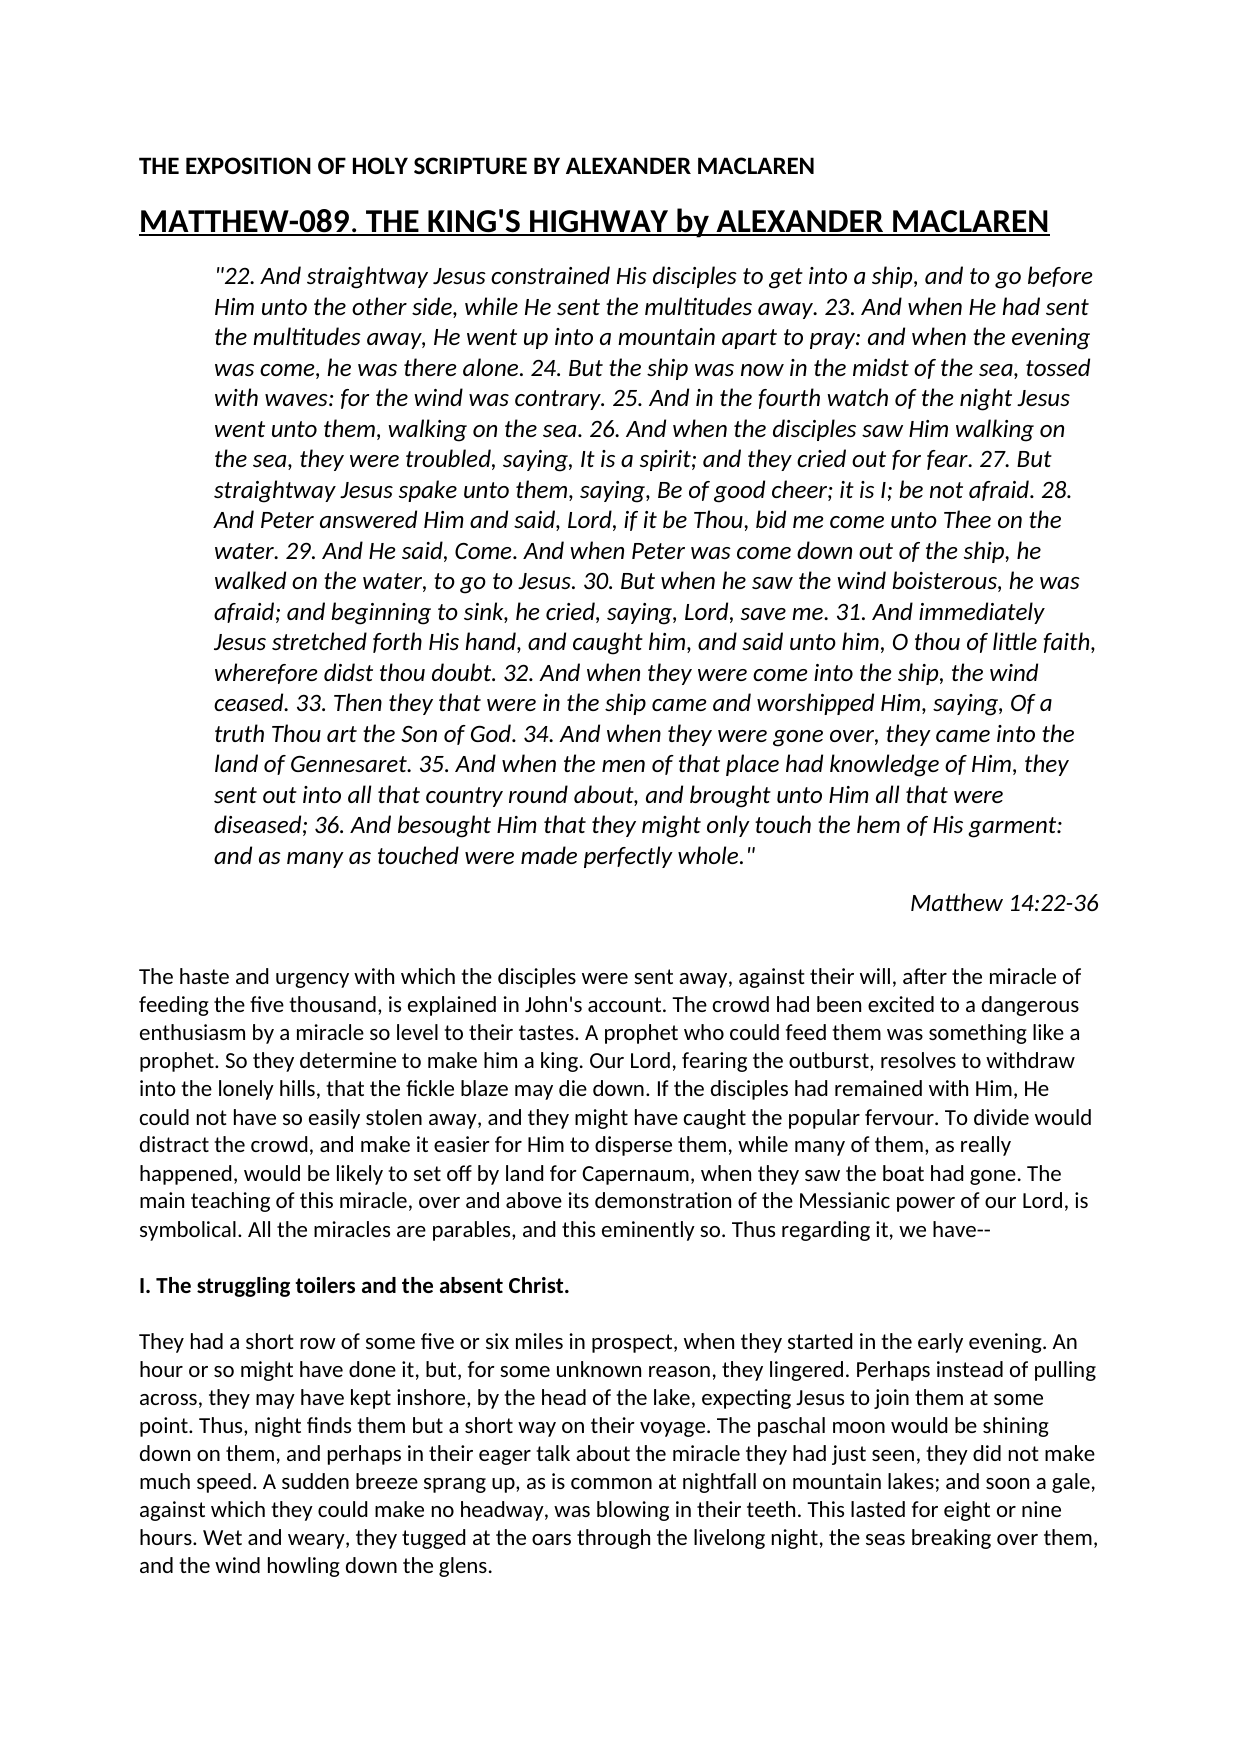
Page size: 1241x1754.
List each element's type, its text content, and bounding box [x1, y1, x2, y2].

text "22. And straightway Jesus constrained His disciples to get into a ship, and to go before Him unto the other side, while He sent the multitudes away. 23. And when He had sent the multitudes away, He went up into a mountain apart to pray: and when the evening was come, he was there alone. 24. But the ship was now in the midst of the sea, tossed with waves: for the wind was contrary. 25. And in the fourth watch of the night Jesus went unto them, walking on the sea. 26. And when the disciples saw Him walking on the sea, they were troubled, saying, It is a spirit; and they cried out for fear. 27. But straightway Jesus spake unto them, saying, Be of good cheer; it is I; be not afraid. 28. And Peter answered Him and said, Lord, if it be Thou, bid me come unto Thee on the water. 29. And He said, Come. And when Peter was come down out of the ship, he walked on the water, to go to Jesus. 30. But when he saw the wind boisterous, he was afraid; and beginning to sink, he cried, saying, Lord, save me. 31. And immediately Jesus stretched forth His hand, and caught him, and said unto him, O thou of little faith, wherefore didst thou doubt. 32. And when they were come into the ship, the wind ceased. 33. Then they that were in the ship came and worshipped Him, saying, Of a truth Thou art the Son of God. 34. And when they were gone over, they came into the land of Gennesaret. 35. And when the men of that place had knowledge of Him, they sent out into all that country round about, and brought unto Him all that were diseased; 36. And besought Him that they might only touch the hem of His garment: and as many as touched were made perfectly whole." [214, 260, 1101, 871]
text They had a short row of some five or six miles in prospect, when they started in the early evening. An hour or so might have done it, but, for some unknown reason, they lingered. Perhaps instead of pulling across, they may have kept inshore, by the head of the lake, expecting Jesus to join them at some point. Thus, night finds them but a short way on their voyage. The paschal moon would be shining down on them, and perhaps in their eager talk about the miracle they had just seen, they did not make much speed. A sudden breeze sprang up, as is common at nightfall on mountain lakes; and soon a gale, against which they could make no headway, was blowing in their teeth. This lasted for eight or nine hours. Wet and weary, they tugged at the oars through the livelong night, the seas breaking over them, and the wind howling down the glens. [139, 1327, 1101, 1579]
text MATTHEW-089. THE KING'S HIGHWAY by ALEXANDER MACLAREN [139, 199, 1101, 240]
text The haste and urgency with which the disciples were sent away, against their will, after the miracle of feeding the five thousand, is explained in John's account. The crowd had been excited to a dangerous enthusiasm by a miracle so level to their tastes. A prophet who could feed them was something like a prophet. So they determine to make him a king. Our Lord, fearing the outburst, resolves to withdraw into the lonely hills, that the fickle blaze may die down. If the disciples had remained with Him, He could not have so easily stolen away, and they might have caught the popular fervour. To divide would distract the crowd, and make it easier for Him to disperse them, while many of them, as really happened, would be likely to set off by land for Capernaum, when they saw the boat had gone. The main teaching of this miracle, over and above its demonstration of the Messianic power of our Lord, is symbolical. All the miracles are parables, and this eminently so. Thus regarding it, we have-- [139, 962, 1101, 1243]
text THE EXPOSITION OF HOLY SCRIPTURE BY ALEXANDER MACLAREN [139, 150, 1101, 181]
text I. The struggling toilers and the absent Christ. [139, 1271, 1101, 1299]
text Matthew 14:22-36 [214, 887, 1101, 918]
